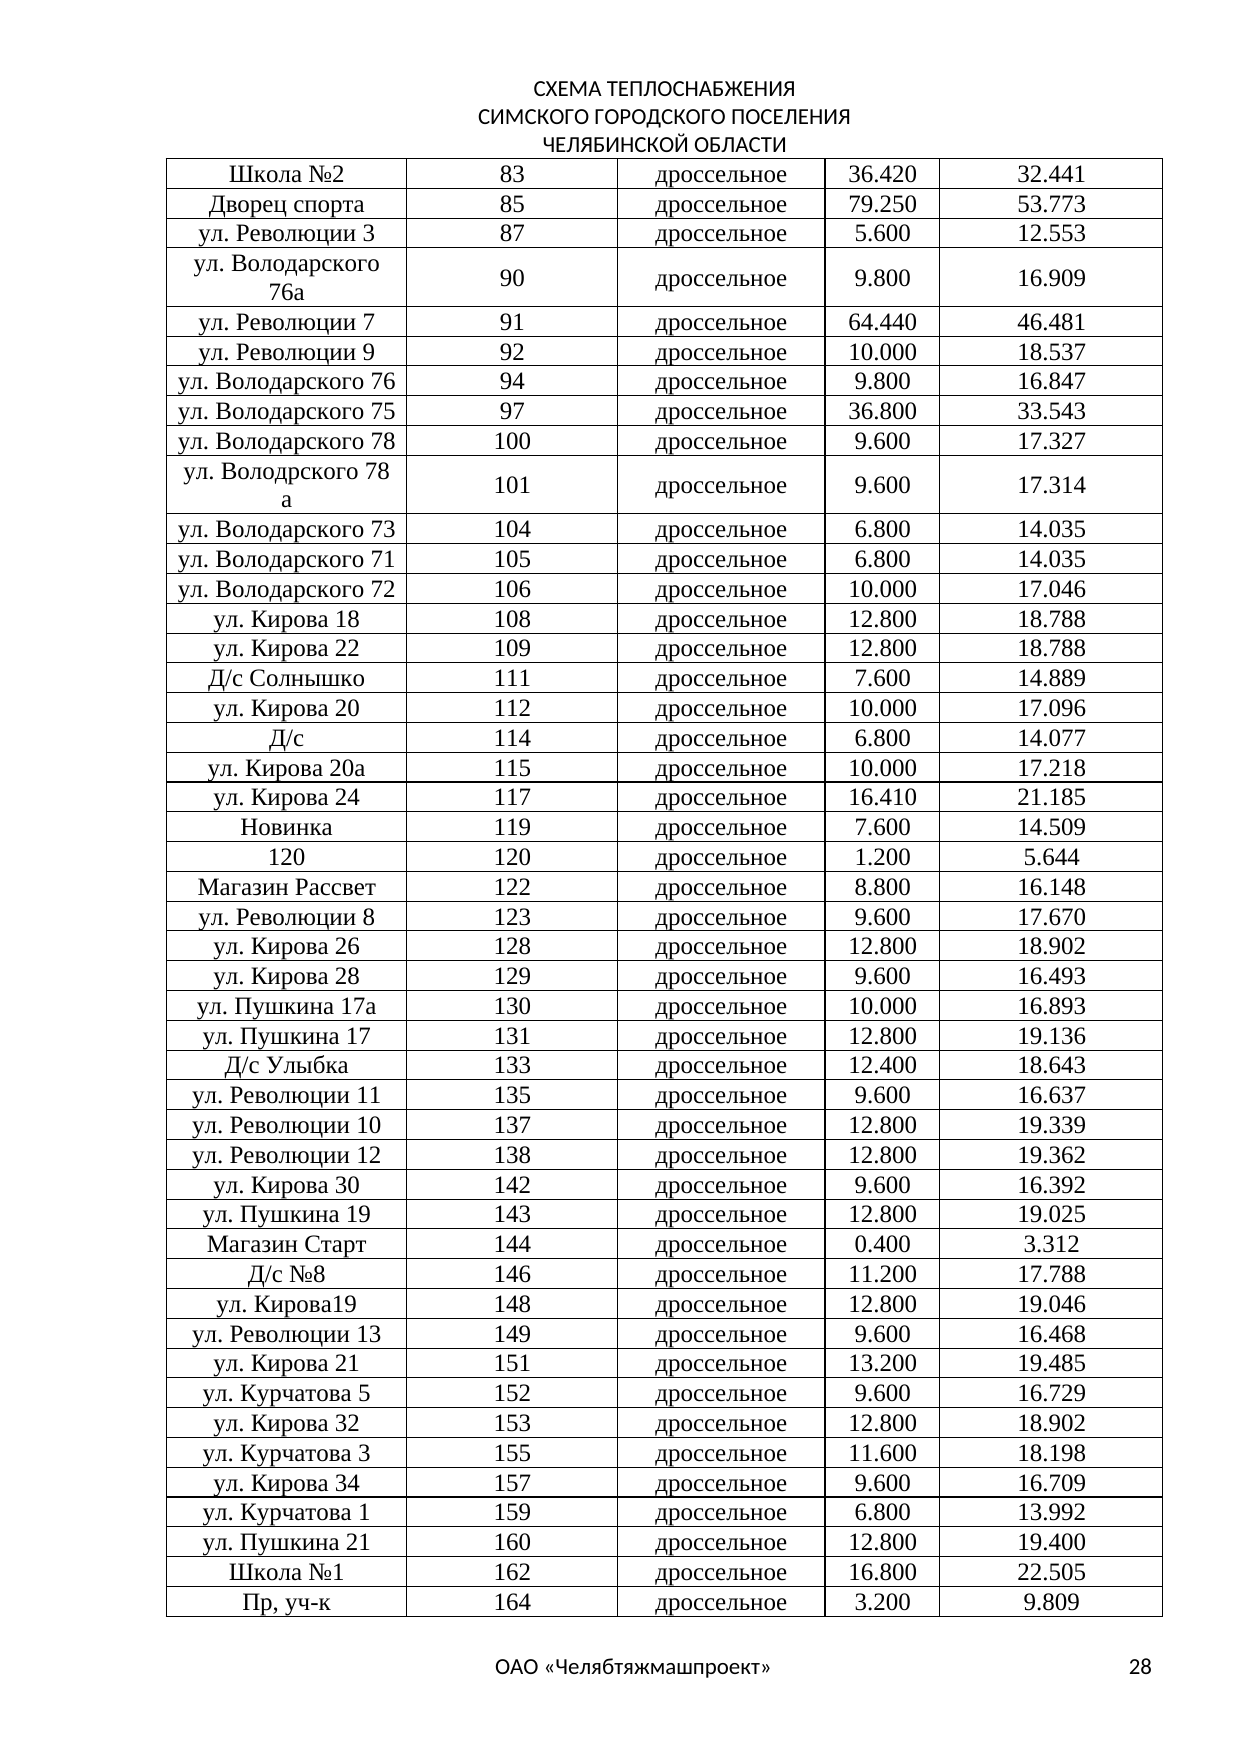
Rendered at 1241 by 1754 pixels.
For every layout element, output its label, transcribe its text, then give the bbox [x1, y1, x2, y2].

table_cell 9.600 [826, 426, 939, 455]
table_cell 105 [407, 544, 617, 573]
table_cell 143 [407, 1200, 617, 1228]
table_cell 3.312 [940, 1229, 1162, 1258]
table_cell дроссельное [618, 663, 824, 692]
table_cell дроссельное [618, 1557, 824, 1586]
table_cell 144 [407, 1229, 617, 1258]
table_cell 101 [407, 456, 617, 513]
table_cell 16.493 [940, 961, 1162, 990]
table_cell ул. Революции 13 [167, 1319, 406, 1347]
table_cell 0.400 [826, 1229, 939, 1258]
table_cell 19.136 [940, 1021, 1162, 1049]
table_cell дроссельное [618, 902, 824, 930]
table_cell дроссельное [618, 248, 824, 306]
table_cell дроссельное [618, 1080, 824, 1109]
table_cell 162 [407, 1557, 617, 1586]
table_cell дроссельное [618, 1110, 824, 1139]
table_cell 109 [407, 634, 617, 662]
table_cell 122 [407, 872, 617, 901]
table_cell 90 [407, 248, 617, 306]
table_cell 19.362 [940, 1140, 1162, 1169]
table_cell Д/с №8 [167, 1259, 406, 1288]
table_cell 10.000 [826, 337, 939, 365]
table_cell ул. Кирова 21 [167, 1349, 406, 1377]
table_cell 18.198 [940, 1438, 1162, 1467]
table_cell дроссельное [618, 456, 824, 513]
table_cell 12.800 [826, 634, 939, 662]
table_cell 108 [407, 604, 617, 632]
table_cell 91 [407, 307, 617, 336]
table_cell ул. Революции 10 [167, 1110, 406, 1139]
table_cell 21.185 [940, 783, 1162, 811]
table_cell 138 [407, 1140, 617, 1169]
table_cell 14.035 [940, 544, 1162, 573]
table_cell дроссельное [618, 574, 824, 603]
table_cell ул. Володарского 73 [167, 514, 406, 543]
table_cell 12.800 [826, 1527, 939, 1556]
table_cell 123 [407, 902, 617, 930]
table_cell 17.096 [940, 693, 1162, 722]
table_cell 149 [407, 1319, 617, 1347]
table_cell дроссельное [618, 307, 824, 336]
table_cell дроссельное [618, 1229, 824, 1258]
table_cell 16.410 [826, 783, 939, 811]
table_cell 16.893 [940, 991, 1162, 1020]
table_cell 17.788 [940, 1259, 1162, 1288]
table_cell дроссельное [618, 842, 824, 871]
table_cell 16.800 [826, 1557, 939, 1586]
table_cell 12.800 [826, 1110, 939, 1139]
table_cell дроссельное [618, 753, 824, 781]
table_cell ул. Володарского 78 [167, 426, 406, 455]
table_cell ул. Володарского 72 [167, 574, 406, 603]
table_cell 18.643 [940, 1051, 1162, 1079]
table_cell 152 [407, 1378, 617, 1407]
table_cell Школа №2 [167, 159, 406, 188]
table_cell 129 [407, 961, 617, 990]
table_cell 94 [407, 366, 617, 395]
table_cell 17.314 [940, 456, 1162, 513]
table_cell 8.800 [826, 872, 939, 901]
table_cell 142 [407, 1170, 617, 1198]
table_cell дроссельное [618, 159, 824, 188]
table_cell 36.420 [826, 159, 939, 188]
table_cell ул. Кирова 34 [167, 1468, 406, 1496]
table_cell 9.600 [826, 961, 939, 990]
table_cell ул. Володрского 78 а [167, 456, 406, 513]
table_cell 6.800 [826, 514, 939, 543]
table_cell ул. Володарского 75 [167, 396, 406, 425]
table_cell 111 [407, 663, 617, 692]
table_cell дроссельное [618, 1468, 824, 1496]
table_cell ул. Кирова 26 [167, 931, 406, 960]
table_cell 157 [407, 1468, 617, 1496]
table_cell 87 [407, 219, 617, 247]
table_cell 33.543 [940, 396, 1162, 425]
table_cell 6.800 [826, 544, 939, 573]
table_cell 14.035 [940, 514, 1162, 543]
table_cell 18.902 [940, 1408, 1162, 1437]
table_cell 22.505 [940, 1557, 1162, 1586]
table_cell 6.800 [826, 1498, 939, 1526]
table_cell ул. Володарского 76 [167, 366, 406, 395]
table_cell 120 [167, 842, 406, 871]
table_cell 85 [407, 189, 617, 217]
table_cell дроссельное [618, 396, 824, 425]
table_cell дроссельное [618, 1200, 824, 1228]
table_cell ул. Революции 3 [167, 219, 406, 247]
table_cell 119 [407, 812, 617, 841]
table_cell 160 [407, 1527, 617, 1556]
table_cell ул. Курчатова 3 [167, 1438, 406, 1467]
table_cell 12.800 [826, 1200, 939, 1228]
table_cell 19.046 [940, 1289, 1162, 1318]
table_cell дроссельное [618, 1170, 824, 1198]
table_cell Школа №1 [167, 1557, 406, 1586]
table_cell 9.800 [826, 248, 939, 306]
table_cell 92 [407, 337, 617, 365]
table_cell 14.889 [940, 663, 1162, 692]
table_cell дроссельное [618, 961, 824, 990]
table_cell 13.200 [826, 1349, 939, 1377]
table_cell Д/с Солнышко [167, 663, 406, 692]
table_cell дроссельное [618, 1140, 824, 1169]
table_cell 14.077 [940, 723, 1162, 752]
table_cell ул. Кирова 30 [167, 1170, 406, 1198]
table_cell ул. Кирова19 [167, 1289, 406, 1318]
table_cell 112 [407, 693, 617, 722]
table_cell 104 [407, 514, 617, 543]
table_cell ул. Пушкина 17 [167, 1021, 406, 1049]
table_cell ул. Революции 8 [167, 902, 406, 930]
table_cell 9.600 [826, 1468, 939, 1496]
table_cell 10.000 [826, 693, 939, 722]
table_cell 64.440 [826, 307, 939, 336]
table_cell 155 [407, 1438, 617, 1467]
table_cell дроссельное [618, 1378, 824, 1407]
table_cell Д/с [167, 723, 406, 752]
table_cell 10.000 [826, 991, 939, 1020]
table_cell 46.481 [940, 307, 1162, 336]
table_cell дроссельное [618, 1408, 824, 1437]
table_cell 1.200 [826, 842, 939, 871]
table_cell Магазин Старт [167, 1229, 406, 1258]
table_cell дроссельное [618, 189, 824, 217]
table_cell дроссельное [618, 931, 824, 960]
table_cell 97 [407, 396, 617, 425]
table_cell 130 [407, 991, 617, 1020]
table_cell 16.909 [940, 248, 1162, 306]
table_cell дроссельное [618, 1438, 824, 1467]
table_cell 17.670 [940, 902, 1162, 930]
table_cell ул. Кирова 18 [167, 604, 406, 632]
table_cell дроссельное [618, 1498, 824, 1526]
table_cell 12.800 [826, 1289, 939, 1318]
table_cell 153 [407, 1408, 617, 1437]
table_cell дроссельное [618, 514, 824, 543]
table_cell 12.800 [826, 931, 939, 960]
table_cell 9.600 [826, 1378, 939, 1407]
table_cell дроссельное [618, 544, 824, 573]
table_cell дроссельное [618, 1259, 824, 1288]
table_cell ул. Пушкина 21 [167, 1527, 406, 1556]
table_cell 3.200 [826, 1587, 939, 1616]
table_cell 12.800 [826, 1408, 939, 1437]
table_cell 16.468 [940, 1319, 1162, 1347]
table_cell ул. Володарского 76а [167, 248, 406, 306]
table_cell 79.250 [826, 189, 939, 217]
table_cell 148 [407, 1289, 617, 1318]
table_cell 16.392 [940, 1170, 1162, 1198]
table_cell дроссельное [618, 723, 824, 752]
table_cell 100 [407, 426, 617, 455]
table_cell 11.200 [826, 1259, 939, 1288]
table_cell 115 [407, 753, 617, 781]
table_cell дроссельное [618, 693, 824, 722]
table_cell ул. Пушкина 19 [167, 1200, 406, 1228]
table_cell ул. Курчатова 1 [167, 1498, 406, 1526]
table_cell 17.327 [940, 426, 1162, 455]
table_cell дроссельное [618, 1289, 824, 1318]
table_cell дроссельное [618, 872, 824, 901]
table_cell 6.800 [826, 723, 939, 752]
table_cell 9.800 [826, 366, 939, 395]
table_cell дроссельное [618, 991, 824, 1020]
table_cell 7.600 [826, 663, 939, 692]
table_cell 18.537 [940, 337, 1162, 365]
table_cell ул. Пушкина 17а [167, 991, 406, 1020]
table_cell 120 [407, 842, 617, 871]
table_cell дроссельное [618, 366, 824, 395]
table_cell ул. Кирова 20 [167, 693, 406, 722]
table_cell 131 [407, 1021, 617, 1049]
table_cell 19.339 [940, 1110, 1162, 1139]
table_cell 18.788 [940, 604, 1162, 632]
table_cell ул. Курчатова 5 [167, 1378, 406, 1407]
table_cell 53.773 [940, 189, 1162, 217]
table_cell ул. Революции 12 [167, 1140, 406, 1169]
table_cell ул. Революции 11 [167, 1080, 406, 1109]
table_cell дроссельное [618, 426, 824, 455]
table_cell 16.847 [940, 366, 1162, 395]
table_cell 7.600 [826, 812, 939, 841]
table_cell Д/с Улыбка [167, 1051, 406, 1079]
table_cell ул. Кирова 32 [167, 1408, 406, 1437]
table_cell 18.788 [940, 634, 1162, 662]
table_cell 17.218 [940, 753, 1162, 781]
table_cell дроссельное [618, 634, 824, 662]
table_cell 16.148 [940, 872, 1162, 901]
table_cell 17.046 [940, 574, 1162, 603]
table_cell 10.000 [826, 753, 939, 781]
table_cell 19.485 [940, 1349, 1162, 1377]
table_cell дроссельное [618, 219, 824, 247]
table_cell дроссельное [618, 1527, 824, 1556]
table_cell дроссельное [618, 783, 824, 811]
table_cell дроссельное [618, 1349, 824, 1377]
table_cell 9.600 [826, 456, 939, 513]
table_cell дроссельное [618, 337, 824, 365]
table_cell 114 [407, 723, 617, 752]
table_cell 16.709 [940, 1468, 1162, 1496]
table_cell 117 [407, 783, 617, 811]
table_cell 5.644 [940, 842, 1162, 871]
table_cell 12.400 [826, 1051, 939, 1079]
table_cell 13.992 [940, 1498, 1162, 1526]
table_cell 12.800 [826, 604, 939, 632]
table_cell Новинка [167, 812, 406, 841]
table_cell ул. Кирова 24 [167, 783, 406, 811]
table_cell 83 [407, 159, 617, 188]
table_cell 16.637 [940, 1080, 1162, 1109]
table_cell 106 [407, 574, 617, 603]
table_cell 36.800 [826, 396, 939, 425]
table_cell 14.509 [940, 812, 1162, 841]
table_cell 151 [407, 1349, 617, 1377]
table_cell 146 [407, 1259, 617, 1288]
table_cell 12.553 [940, 219, 1162, 247]
table_cell Пр, уч-к [167, 1587, 406, 1616]
table_cell дроссельное [618, 1021, 824, 1049]
table_cell дроссельное [618, 604, 824, 632]
table_cell 10.000 [826, 574, 939, 603]
table_cell Магазин Рассвет [167, 872, 406, 901]
table_cell дроссельное [618, 1319, 824, 1347]
table_cell 9.600 [826, 1170, 939, 1198]
table_cell Дворец спорта [167, 189, 406, 217]
table_cell 135 [407, 1080, 617, 1109]
table_cell 164 [407, 1587, 617, 1616]
table_cell ул. Революции 7 [167, 307, 406, 336]
table_cell ул. Кирова 20а [167, 753, 406, 781]
table_cell 9.809 [940, 1587, 1162, 1616]
table_cell 12.800 [826, 1140, 939, 1169]
table_cell 9.600 [826, 1319, 939, 1347]
table_cell дроссельное [618, 1587, 824, 1616]
table_cell 133 [407, 1051, 617, 1079]
table_cell 9.600 [826, 902, 939, 930]
table_cell 32.441 [940, 159, 1162, 188]
table_cell 11.600 [826, 1438, 939, 1467]
table_cell 159 [407, 1498, 617, 1526]
table_cell 5.600 [826, 219, 939, 247]
table_cell 137 [407, 1110, 617, 1139]
table_cell 16.729 [940, 1378, 1162, 1407]
table_cell дроссельное [618, 1051, 824, 1079]
table_cell 19.025 [940, 1200, 1162, 1228]
table_cell 12.800 [826, 1021, 939, 1049]
table_cell ул. Революции 9 [167, 337, 406, 365]
table_cell ул. Кирова 22 [167, 634, 406, 662]
table_cell 18.902 [940, 931, 1162, 960]
table_cell ул. Володарского 71 [167, 544, 406, 573]
table_cell 9.600 [826, 1080, 939, 1109]
table_cell 19.400 [940, 1527, 1162, 1556]
table_cell 128 [407, 931, 617, 960]
table_cell дроссельное [618, 812, 824, 841]
table_cell ул. Кирова 28 [167, 961, 406, 990]
